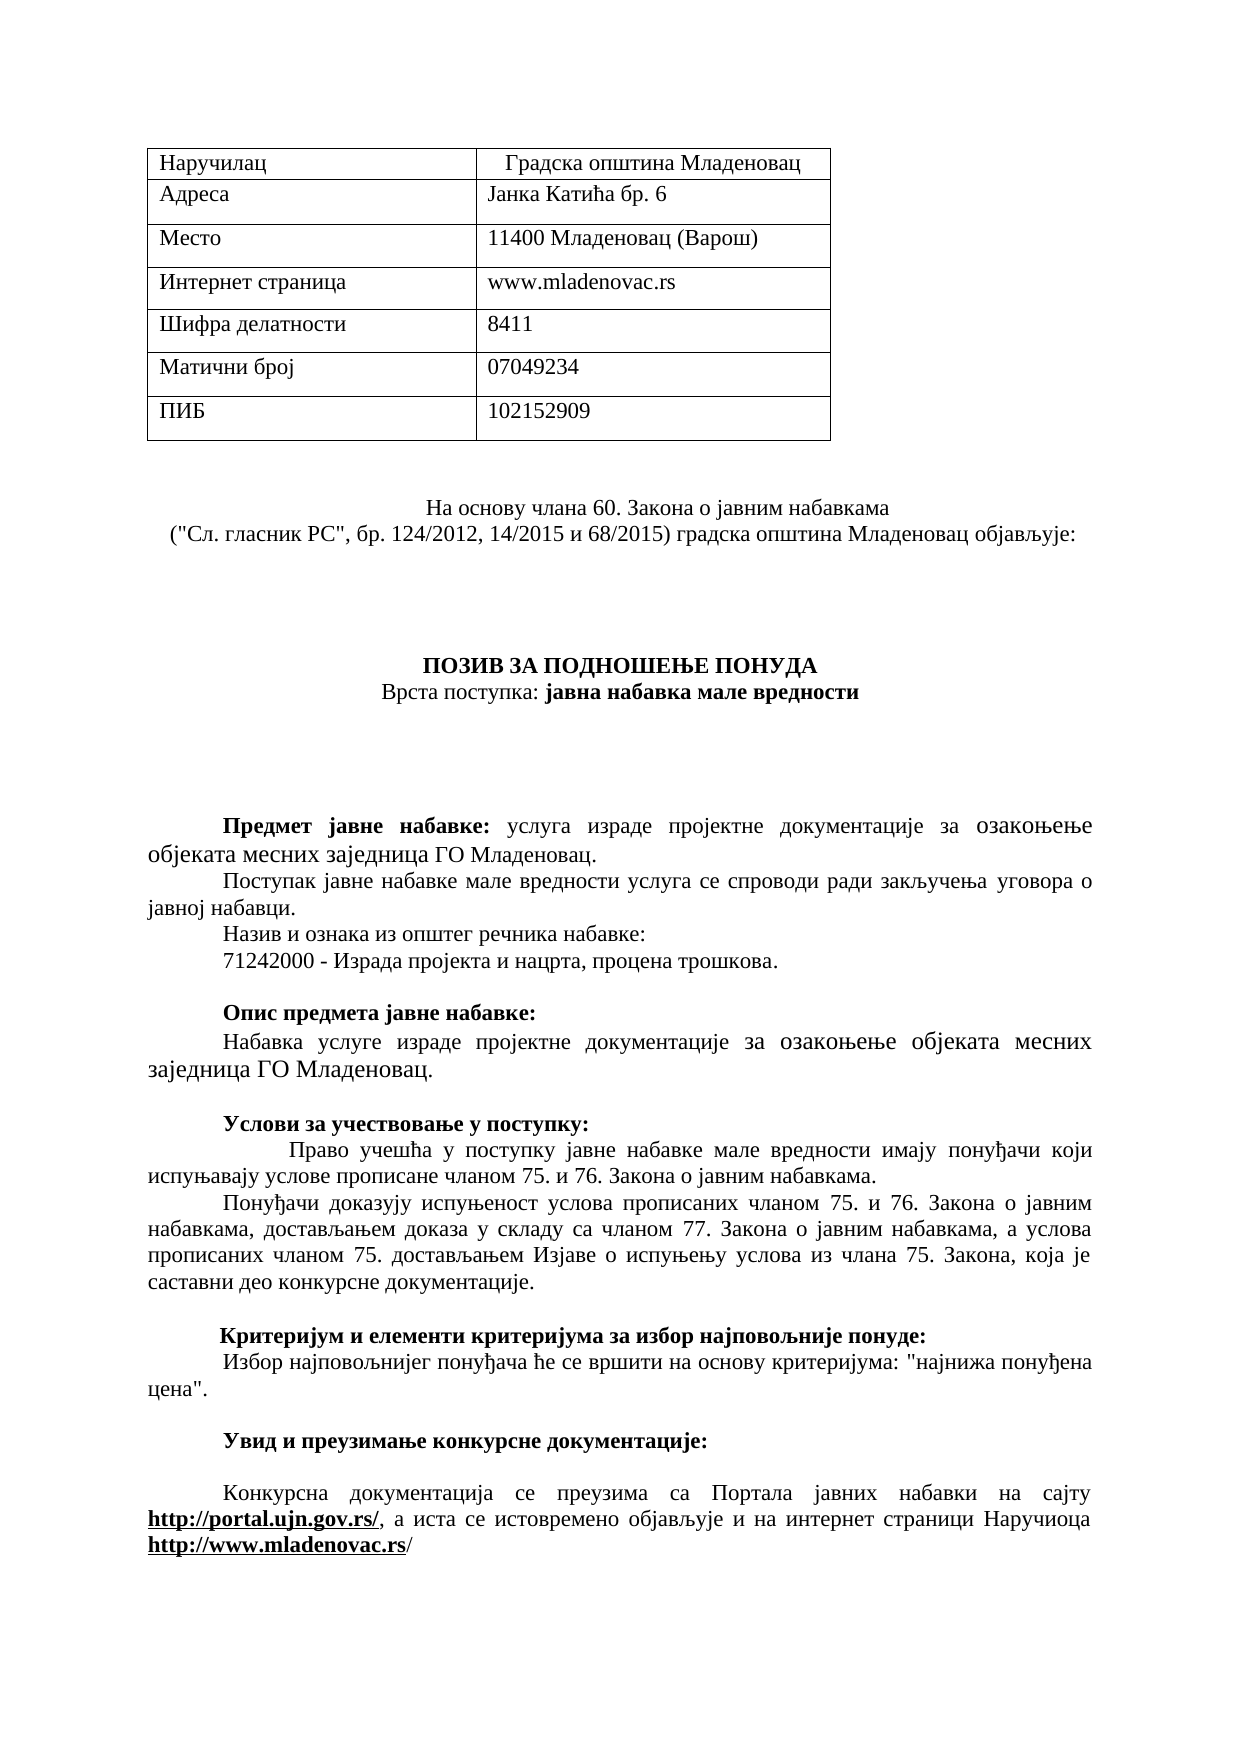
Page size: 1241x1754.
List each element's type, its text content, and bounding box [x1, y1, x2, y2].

table_cell 8411 [477, 310, 830, 352]
table_header Градска општина Младеновац [477, 149, 830, 179]
table_cell Шифра делатности [148, 310, 476, 352]
text Критеријум и елементи критеријума за избор најповољније понуде: [148, 1322, 1092, 1348]
table_cell Адреса [148, 180, 476, 223]
text Услови за учествовање у поступку: [148, 1109, 1092, 1136]
table_cell Место [148, 225, 476, 267]
text Понуђачи доказују испуњеност услова прописаних чланом 75. и 76. Закона о јавним набавкама, достављањем доказа у складу са чланом 77. Закона о јавним набавкама, а услова прописаних чланом 75. достављањем Изјаве о испуњењу услова из члана 75. Закона, која је саставни део конкурсне документације. [148, 1189, 1092, 1294]
table_cell Јанка Катића бр. 6 [477, 180, 830, 223]
table_cell 07049234 [477, 353, 830, 396]
table_cell Интернет страница [148, 268, 476, 309]
text На основу члана 60. Закона о јавним набавкама [148, 494, 1092, 520]
table_cell www.mladenovac.rs [477, 268, 830, 309]
text ("Сл. гласник РС", бр. 124/2012, 14/2015 и 68/2015) градска општина Младеновац oбјављује: [148, 520, 1092, 547]
table_cell 11400 Младеновац (Варош) [477, 225, 830, 267]
text Опис предмета јавне набавке: [148, 999, 1092, 1026]
table_cell 102152909 [477, 397, 830, 440]
text Избор најповољнијег понуђача ће се вршити на основу критеријума: "најнижа понуђена цена". [148, 1348, 1092, 1401]
table_cell ПИБ [148, 397, 476, 440]
text Врста поступка: јавна набавка мале вредности [148, 678, 1092, 705]
text Конкурсна документација се преузима са Портала јавних набавки на сајту http://portal.ujn.gov.rs/, а иста се истовремено објављује и на интернет страници Наручиоца http://www.mladenovac.rs/ [148, 1478, 1092, 1558]
text 71242000 - Израда пројекта и нацрта, процена трошкова. [148, 947, 1092, 973]
text Увид и преузимање конкурсне документације: [148, 1427, 1092, 1454]
text Поступак јавне набавке мале вредности услуга се спроводи ради закључења уговора о јавној набавци. [148, 868, 1092, 920]
table_cell Матични број [148, 353, 476, 396]
table_header Наручилац [148, 149, 476, 179]
text Набавка услуге израде пројектне документације за озакоњење објеката месних заједница ГО Младеновац. [148, 1026, 1092, 1083]
text ПОЗИВ ЗА ПОДНОШЕЊЕ ПОНУДА [148, 652, 1092, 678]
text Право учешћа у поступку јавне набавке мале вредности имају понуђачи који испуњавају услове прописане чланом 75. и 76. Закона о јавним набавкама. [148, 1136, 1092, 1189]
text Предмет јавне набавке: услуга израде пројектне документације за озакоњење објеката месних заједница ГО Младеновац. [148, 810, 1092, 868]
text Назив и ознака из општег речника набавке: [148, 920, 1092, 947]
